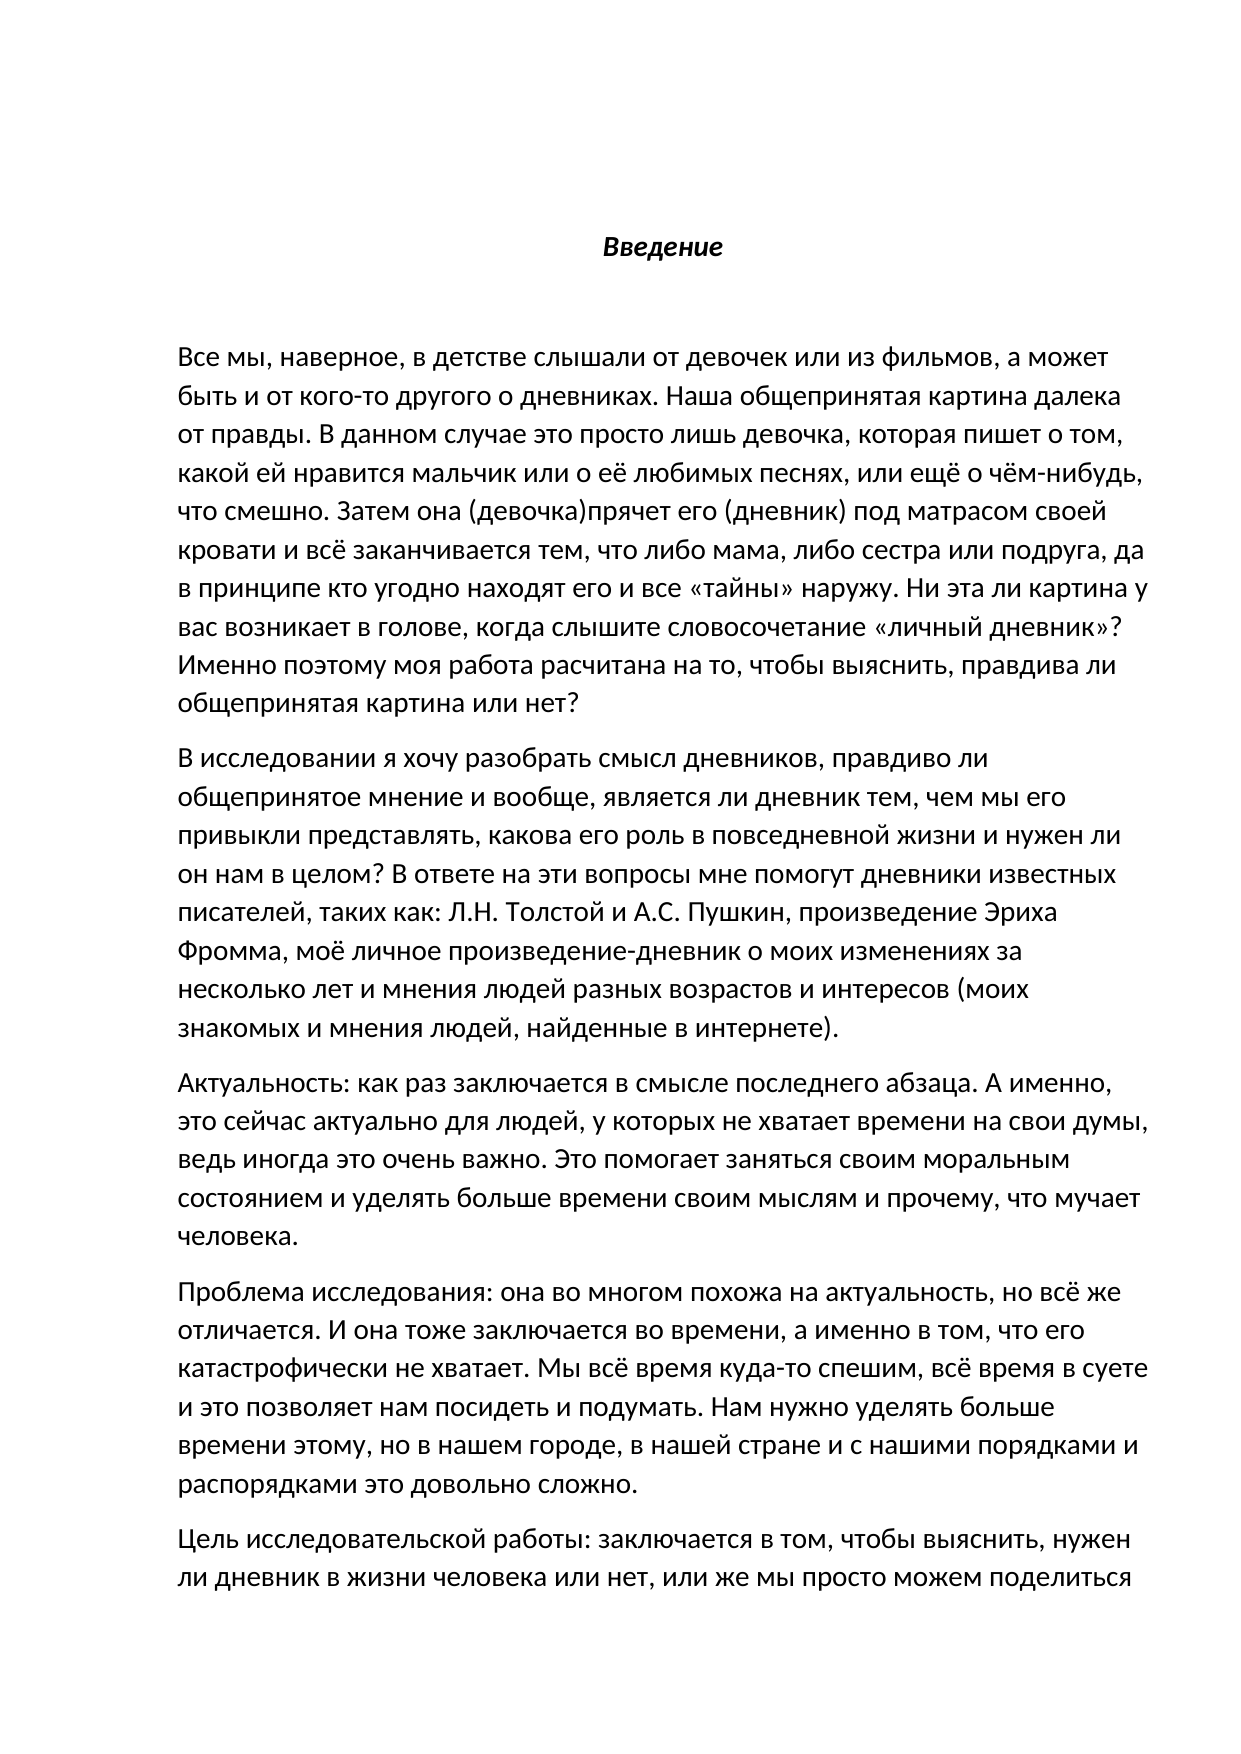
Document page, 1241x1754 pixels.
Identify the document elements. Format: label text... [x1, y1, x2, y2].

text Проблема исследования: она во многом похожа на актуальность, но всё же отличается. И она тоже заключается во времени, а именно в том, что его катастрофически не хватает. Мы всё время куда-то спешим, всё время в суете и это позволяет нам посидеть и подумать. Нам нужно уделять больше времени этому, но в нашем городе, в нашей стране и с нашими порядками и распорядками это довольно сложно. [177, 1273, 1152, 1500]
text Введение [177, 228, 1152, 264]
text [177, 1520, 1152, 1594]
text В исследовании я хочу разобрать смысл дневников, правдиво ли общепринятое мнение и вообще, является ли дневник тем, чем мы его привыкли представлять, какова его роль в повседневной жизни и нужен ли он нам в целом? В ответе на эти вопросы мне помогут дневники известных писателей, таких как: Л.Н. Толстой и А.С. Пушкин, произведение Эриха Фромма, моё личное произведение-дневник о моих изменениях за несколько лет и мнения людей разных возрастов и интересов (моих знакомых и мнения людей, найденные в интернете). [177, 739, 1152, 1044]
text Актуальность: как раз заключается в смысле последнего абзаца. А именно, это сейчас актуально для людей, у которых не хватает времени на свои думы, ведь иногда это очень важно. Это помогает заняться своим моральным состоянием и уделять больше времени своим мыслям и прочему, что мучает человека. [177, 1064, 1152, 1253]
text Все мы, наверное, в детстве слышали от девочек или из фильмов, а может быть и от кого-то другого о дневниках. Наша общепринятая картина далека от правды. В данном случае это просто лишь девочка, которая пишет о том, какой ей нравится мальчик или о её любимых песнях, или ещё о чём-нибудь, что смешно. Затем она (девочка)прячет его (дневник) под матрасом своей кровати и всё заканчивается тем, что либо мама, либо сестра или подруга, да в принципе кто угодно находят его и все «тайны» наружу. Ни эта ли картина у вас возникает в голове, когда слышите словосочетание «личный дневник»? Именно поэтому моя работа расчитана на то, чтобы выяснить, правдива ли общепринятая картина или нет? [177, 338, 1152, 720]
